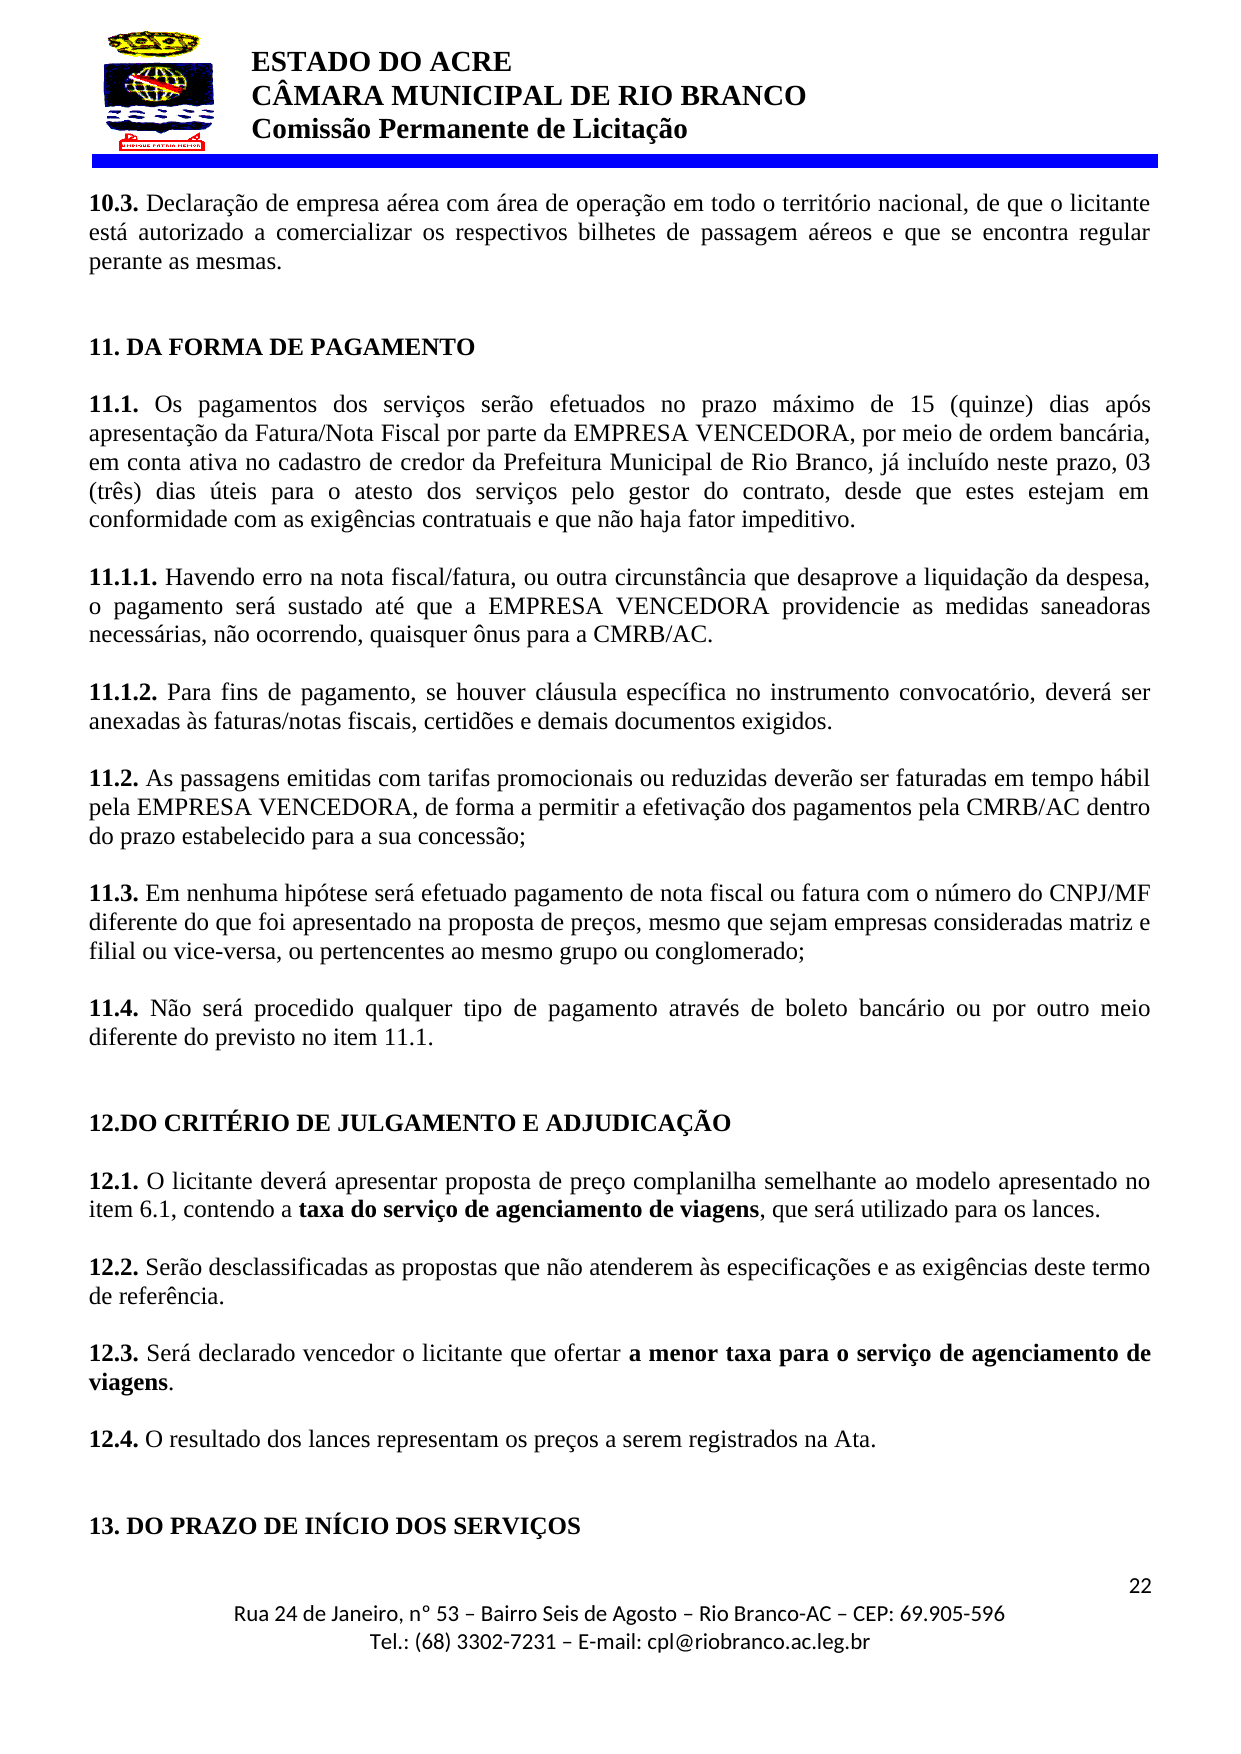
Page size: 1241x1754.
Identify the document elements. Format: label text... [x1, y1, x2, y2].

text 10.3. Declaração de empresa aérea com área de operação em todo o território nacional, de que o licitante está autorizado a comercializar os respectivos bilhetes de passagem aéreos e que se encontra regular perante as mesmas. [89, 188, 1152, 274]
text 11.1.1. Havendo erro na nota fiscal/fatura, ou outra circunstância que desaprove a liquidação da despesa, o pagamento será sustado até que a EMPRESA VENCEDORA providencie as medidas saneadoras necessárias, não ocorrendo, quaisquer ônus para a CMRB/AC. [89, 562, 1152, 648]
text 12.4. O resultado dos lances representam os preços a serem registrados na Ata. [89, 1424, 1152, 1453]
text 12.DO CRITÉRIO DE JULGAMENTO E ADJUDICAÇÃO [89, 1108, 1152, 1137]
text 12.3. Será declarado vencedor o licitante que ofertar a menor taxa para o serviço de agenciamento de viagens. [89, 1338, 1152, 1396]
text 11.3. Em nenhuma hipótese será efetuado pagamento de nota fiscal ou fatura com o número do CNPJ/MF diferente do que foi apresentado na proposta de preços, mesmo que sejam empresas consideradas matriz e filial ou vice-versa, ou pertencentes ao mesmo grupo ou conglomerado; [89, 878, 1152, 964]
text 11.4. Não será procedido qualquer tipo de pagamento através de boleto bancário ou por outro meio diferente do previsto no item 11.1. [89, 993, 1152, 1051]
text 12.2. Serão desclassificadas as propostas que não atenderem às especificações e as exigências deste termo de referência. [89, 1252, 1152, 1309]
text 11.1. Os pagamentos dos serviços serão efetuados no prazo máximo de 15 (quinze) dias após apresentação da Fatura/Nota Fiscal por parte da EMPRESA VENCEDORA, por meio de ordem bancária, em conta ativa no cadastro de credor da Prefeitura Municipal de Rio Branco, já incluído neste prazo, 03 (três) dias úteis para o atesto dos serviços pelo gestor do contrato, desde que estes estejam em conformidade com as exigências contratuais e que não haja fator impeditivo. [89, 389, 1152, 533]
text 13. DO PRAZO DE INÍCIO DOS SERVIÇOS [89, 1511, 1152, 1539]
text 12.1. O licitante deverá apresentar proposta de preço complanilha semelhante ao modelo apresentado no item 6.1, contendo a taxa do serviço de agenciamento de viagens, que será utilizado para os lances. [89, 1166, 1152, 1223]
text 11. DA FORMA DE PAGAMENTO [89, 332, 1152, 361]
text 11.1.2. Para fins de pagamento, se houver cláusula específica no instrumento convocatório, deverá ser anexadas às faturas/notas fiscais, certidões e demais documentos exigidos. [89, 677, 1152, 734]
text 11.2. As passagens emitidas com tarifas promocionais ou reduzidas deverão ser faturadas em tempo hábil pela EMPRESA VENCEDORA, de forma a permitir a efetivação dos pagamentos pela CMRB/AC dentro do prazo estabelecido para a sua concessão; [89, 763, 1152, 849]
